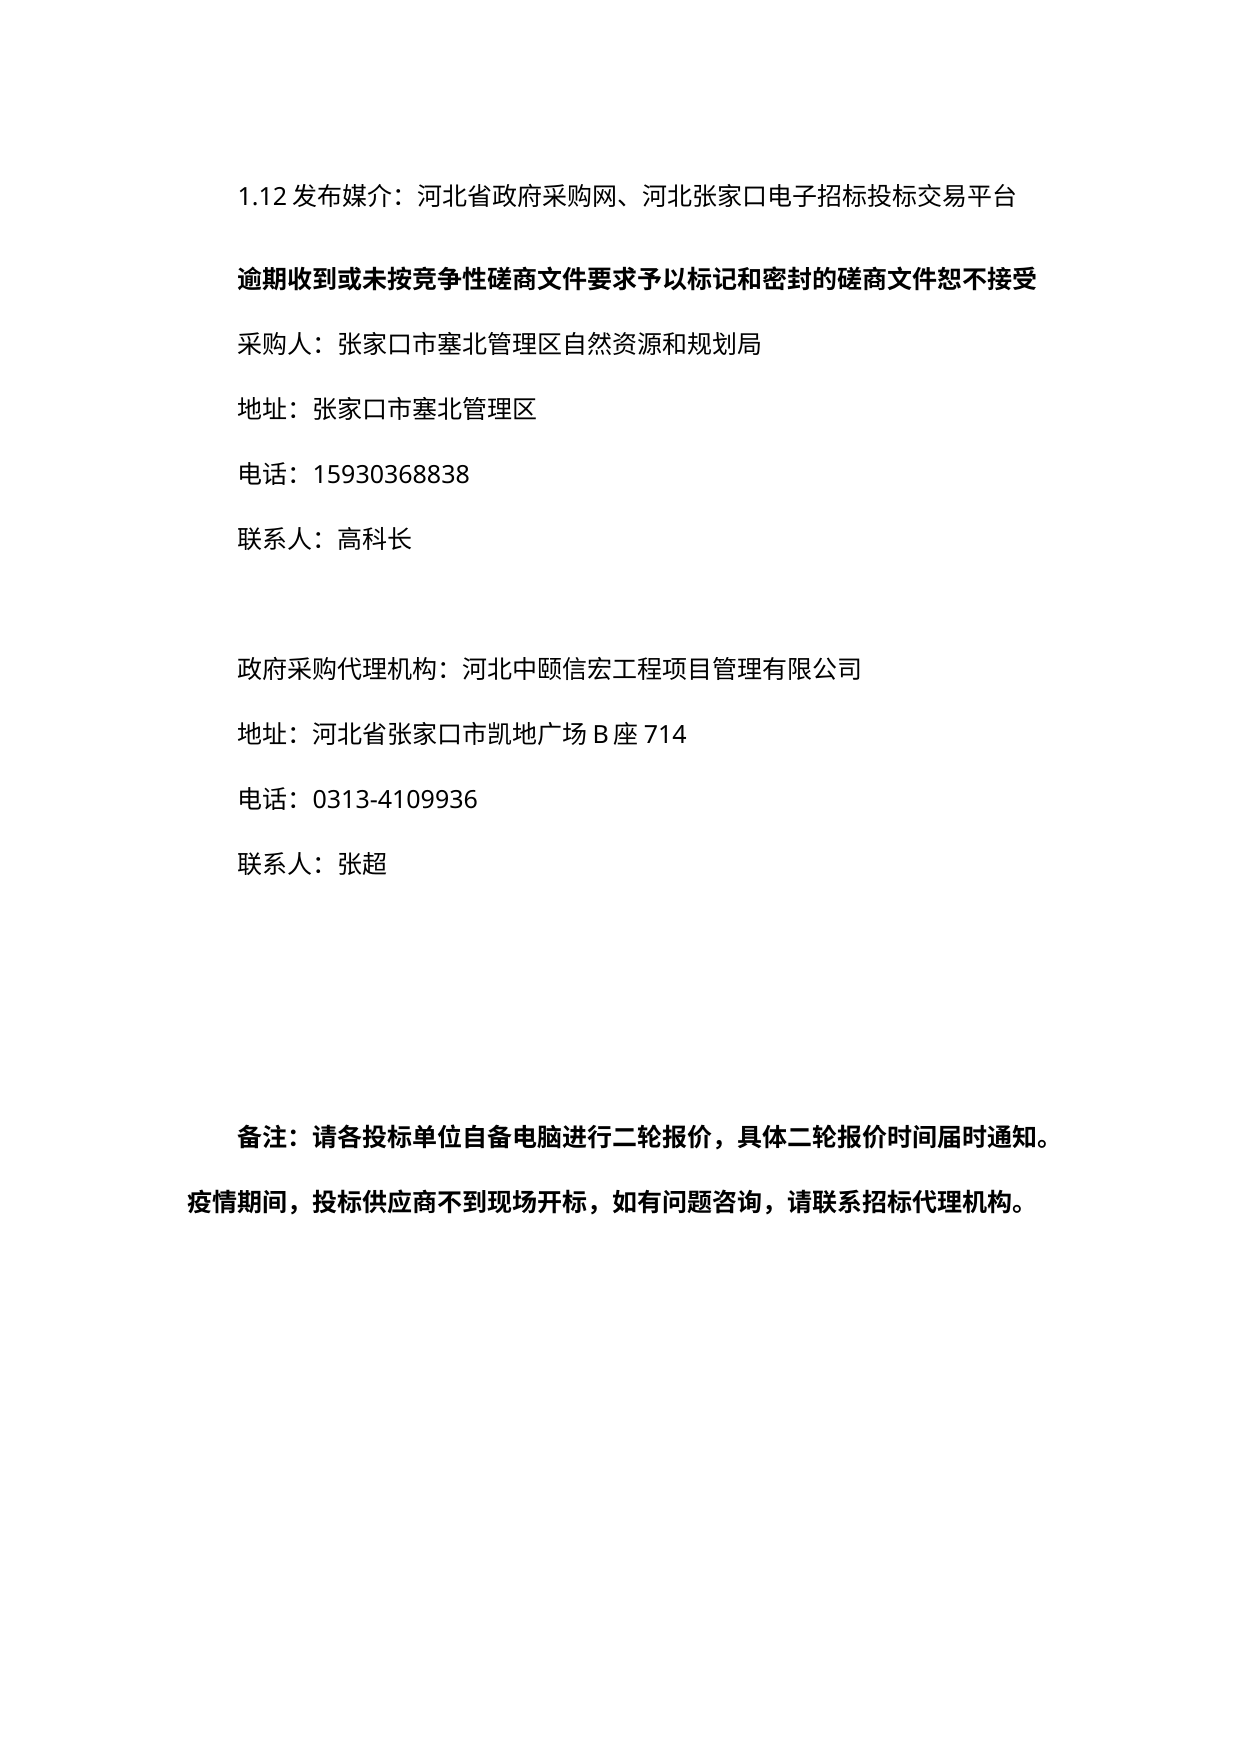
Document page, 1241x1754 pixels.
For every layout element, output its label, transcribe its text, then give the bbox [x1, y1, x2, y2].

text 电话：0313-4109936 [187, 765, 1053, 830]
text 备注：请各投标单位自备电脑进行二轮报价，具体二轮报价时间届时通知。疫情期间，投标供应商不到现场开标，如有问题咨询，请联系招标代理机构。 [187, 1103, 1053, 1233]
text 1.12发布媒介：河北省政府采购网、河北张家口电子招标投标交易平台 [187, 162, 1053, 227]
text 地址：张家口市塞北管理区 [187, 375, 1053, 440]
text 政府采购代理机构：河北中颐信宏工程项目管理有限公司 [187, 635, 1053, 700]
text 电话：15930368838 [187, 440, 1053, 505]
text 采购人：张家口市塞北管理区自然资源和规划局 [187, 310, 1053, 375]
text 逾期收到或未按竞争性磋商文件要求予以标记和密封的磋商文件恕不接受 [187, 245, 1053, 310]
text 联系人：张超 [187, 830, 1053, 895]
text 联系人：高科长 [187, 505, 1053, 570]
text 地址：河北省张家口市凯地广场B座714 [187, 700, 1053, 765]
